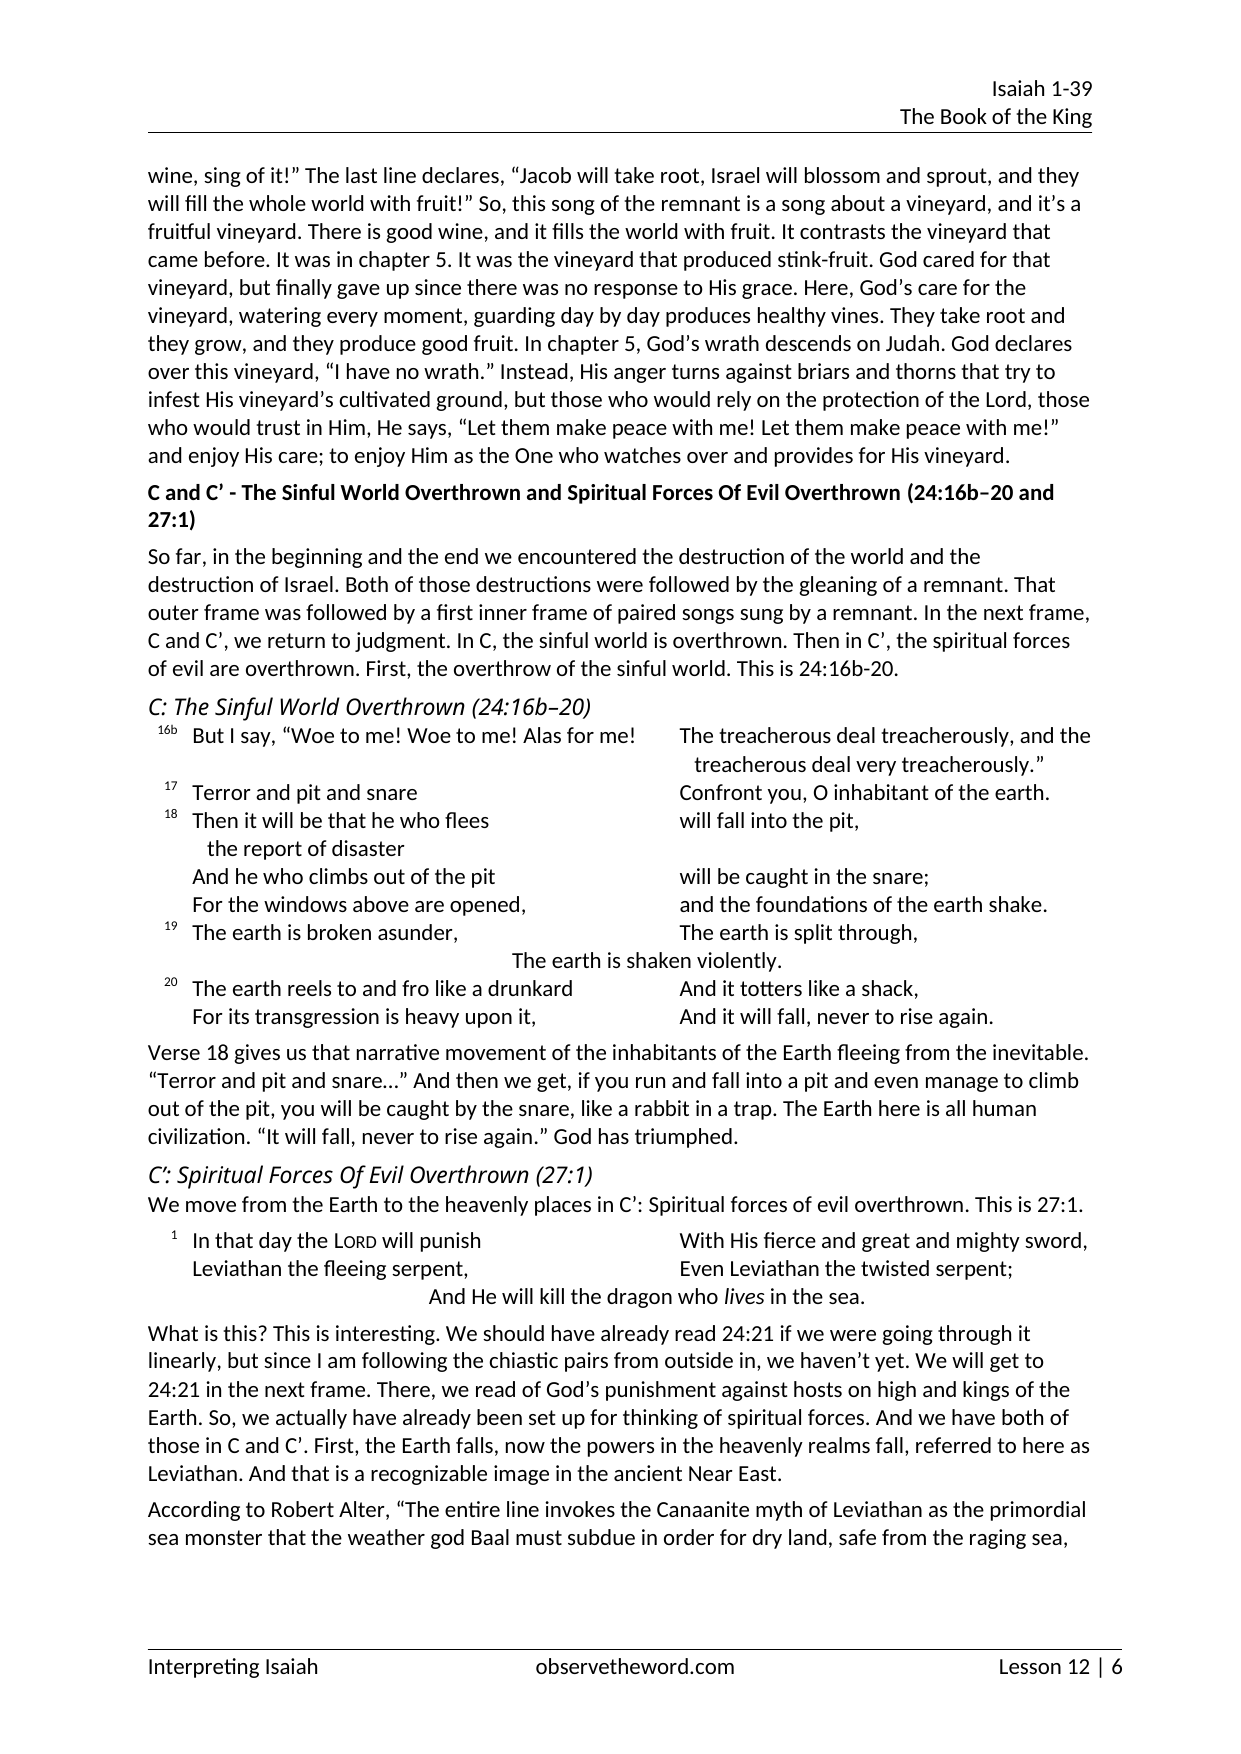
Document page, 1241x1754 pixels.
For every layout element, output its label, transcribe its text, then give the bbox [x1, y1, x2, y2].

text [148, 1495, 1092, 1551]
text What is this? This is interesting. We should have already read 24:21 if we were going through it linearly, but since I am following the chiastic pairs from outside in, we haven’t yet. We will get to 24:21 in the next frame. There, we read of God’s punishment against hosts on high and kings of the Earth. So, we actually have already been set up for thinking of spiritual forces. And we have both of those in C and C’. First, the Earth falls, now the powers in the heavenly realms fall, referred to here as Leviathan. And that is a recognizable image in the ancient Near East. [148, 1319, 1092, 1487]
text 16b But I say, “Woe to me! Woe to me! Alas for me! The treacherous deal treacherously, and the [148, 722, 1152, 750]
text We move from the Earth to the heavenly places in C’: Spiritual forces of evil overthrown. This is 27:1. [148, 1190, 1092, 1218]
text The earth is shaken violently. [148, 946, 1152, 974]
text Verse 18 gives us that narrative movement of the inhabitants of the Earth fleeing from the inevitable. “Terror and pit and snare…” And then we get, if you run and fall into a pit and even manage to climb out of the pit, you will be caught by the snare, like a rabbit in a trap. The Earth here is all human civilization. “It will fall, never to rise again.” God has triumphed. [148, 1038, 1092, 1150]
text the report of disaster [148, 834, 1152, 862]
text 17 Terror and pit and snare Confront you, O inhabitant of the earth. [148, 778, 1152, 806]
text For its transgression is heavy upon it, And it will fall, never to rise again. [148, 1002, 1152, 1030]
text treacherous deal very treacherously.” [148, 750, 1152, 778]
text And He will kill the dragon who lives in the sea. [148, 1282, 1152, 1310]
subtitle C and C’ - The Sinful World Overthrown and Spiritual Forces Of Evil Overthrown (24:16b–20 and 27:1) [148, 478, 1092, 534]
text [148, 161, 1092, 469]
text So far, in the beginning and the end we encountered the destruction of the world and the destruction of Israel. Both of those destructions were followed by the gleaning of a remnant. That outer frame was followed by a first inner frame of paired songs sung by a remnant. In the next frame, C and C’, we return to judgment. In C, the sinful world is overthrown. Then in C’, the spiritual forces of evil are overthrown. First, the overthrow of the sinful world. This is 24:16b-20. [148, 542, 1092, 682]
text For the windows above are opened, and the foundations of the earth shake. [148, 890, 1152, 918]
subtitle C: The Sinful World Overthrown (24:16b–20) [148, 690, 1092, 722]
text Leviathan the fleeing serpent, Even Leviathan the twisted serpent; [148, 1254, 1152, 1282]
text 1 In that day the Lord will punish With His fierce and great and mighty sword, [148, 1226, 1152, 1254]
text And he who climbs out of the pit will be caught in the snare; [148, 862, 1152, 890]
text 18 Then it will be that he who flees will fall into the pit, [148, 806, 1152, 834]
text 20 The earth reels to and fro like a drunkard And it totters like a shack, [148, 974, 1152, 1002]
text 19 The earth is broken asunder, The earth is split through, [148, 918, 1152, 946]
subtitle C’: Spiritual Forces Of Evil Overthrown (27:1) [148, 1159, 1092, 1190]
